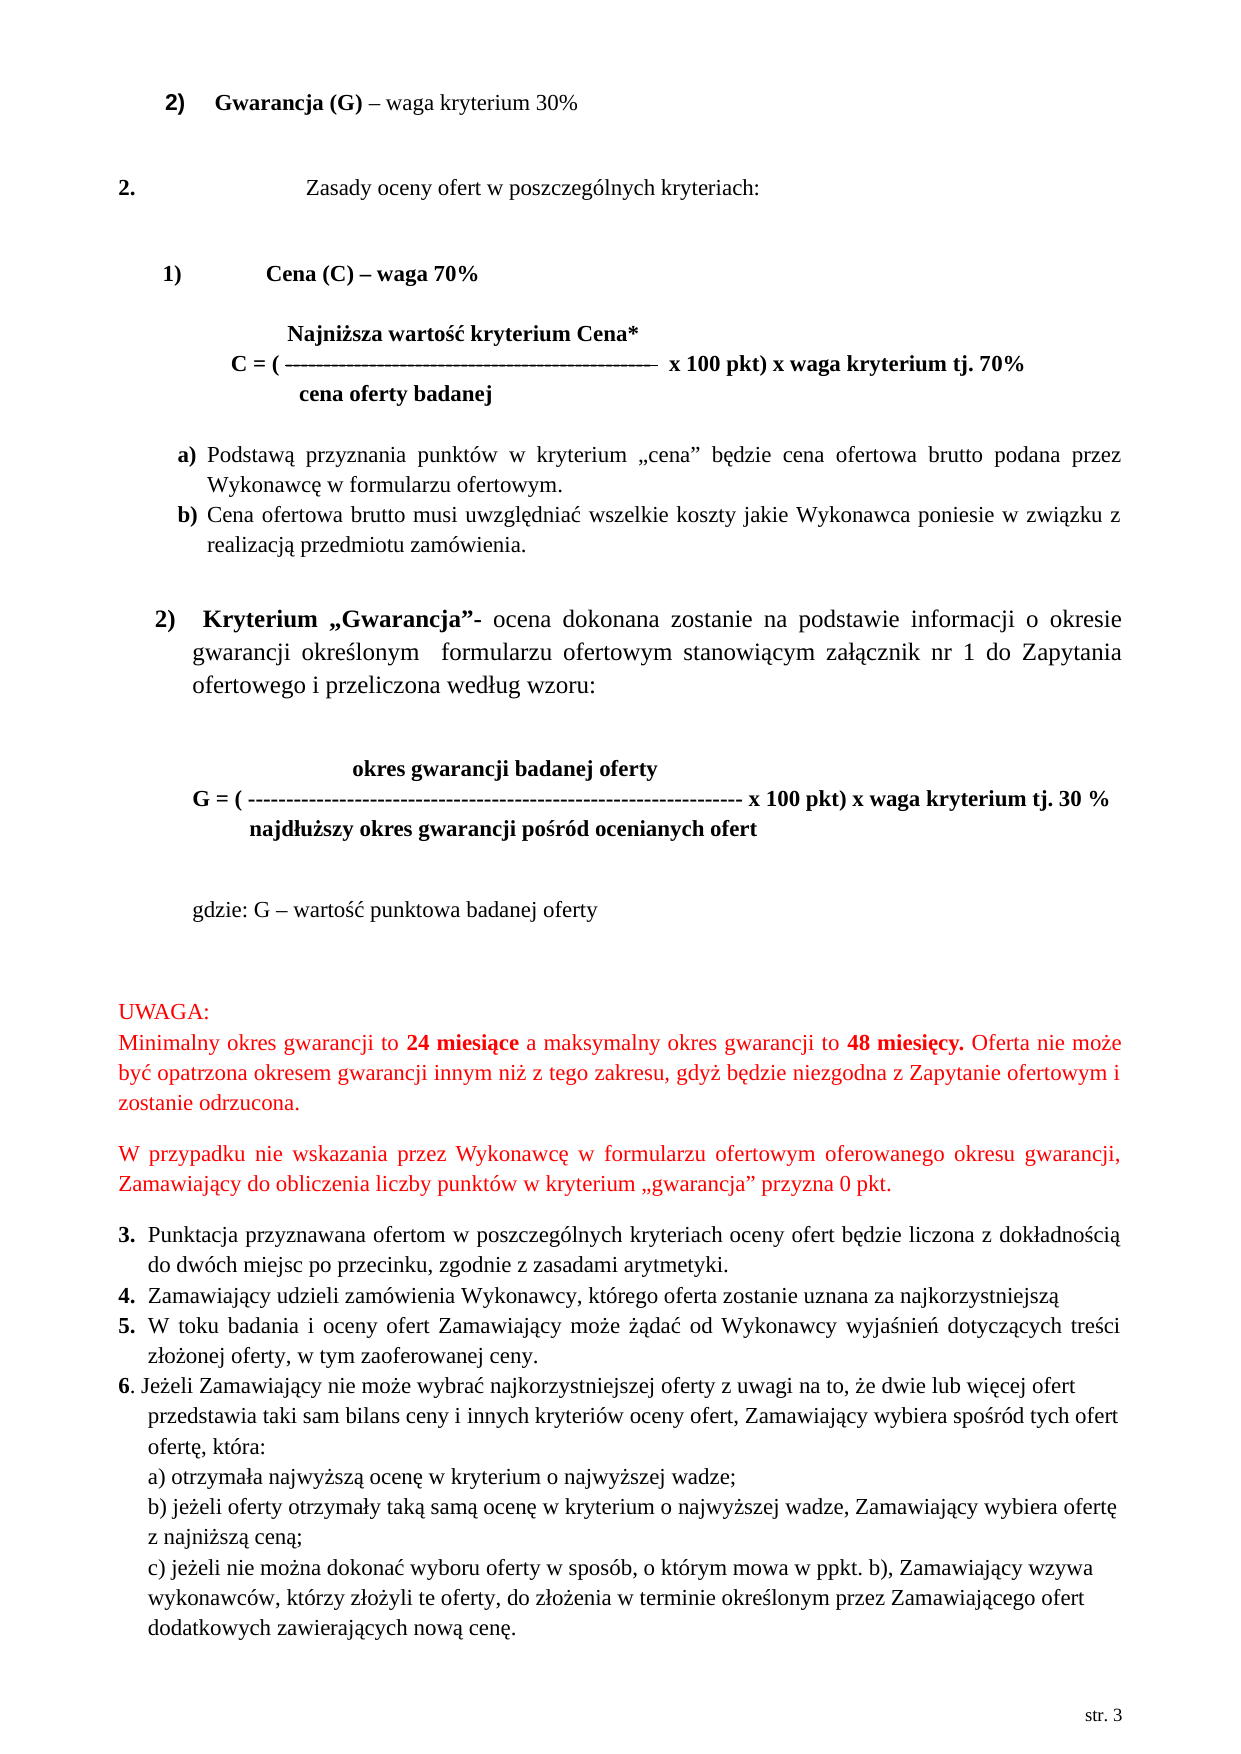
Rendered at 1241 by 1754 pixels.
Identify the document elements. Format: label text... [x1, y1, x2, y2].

list okres gwarancji badanej oferty [192, 754, 1122, 781]
list Cena (C) – waga 70% [162, 260, 1122, 286]
list Zamawiający udzieli zamówienia Wykonawcy, którego oferta zostanie uznana za najkorzystniejszą [118, 1282, 1122, 1308]
text a) otrzymała najwyższą ocenę w kryterium o najwyższej wadze; [148, 1463, 1122, 1489]
text 6. Jeżeli Zamawiający nie może wybrać najkorzystniejszej oferty z uwagi na to, że dwie lub więcej ofert przedstawia taki sam bilans ceny i innych kryteriów oceny ofert, Zamawiający wybiera spośród tych ofert ofertę, która: [118, 1372, 1122, 1459]
list C = ( ------------------------------------------------ x 100 pkt) x waga kryterium tj. 70% [231, 350, 1122, 377]
list W toku badania i oceny ofert Zamawiający może żądać od Wykonawcy wyjaśnień dotyczących treści złożonej oferty, w tym zaoferowanej ceny. [118, 1312, 1122, 1368]
list cena oferty badanej [299, 381, 1122, 407]
list Gwarancja (G) – waga kryterium 30% [165, 89, 1122, 115]
list G = ( ----------------------------------------------------------------- x 100 pkt) x waga kryterium tj. 30 % [192, 785, 1122, 811]
list Najniższa wartość kryterium Cena* [213, 320, 1122, 346]
list W przypadku nie wskazania przez Wykonawcę w formularzu ofertowym oferowanego okresu gwarancji, Zamawiający do obliczenia liczby punktów w kryterium „gwarancja” przyzna 0 pkt. [118, 1140, 1122, 1197]
list Cena ofertowa brutto musi uwzględniać wszelkie koszty jakie Wykonawca poniesie w związku z realizacją przedmiotu zamówienia. [177, 501, 1122, 558]
list UWAGA: Minimalny okres gwarancji to 24 miesiące a maksymalny okres gwarancji to 48 miesięcy. Oferta nie może być opatrzona okresem gwarancji innym niż z tego zakresu, gdyż będzie niezgodna z Zapytanie ofertowym i zostanie odrzucona. [118, 998, 1122, 1115]
list Zasady oceny ofert w poszczególnych kryteriach: [118, 174, 1122, 201]
list gdzie: G – wartość punktowa badanej oferty [192, 896, 1122, 923]
list Kryterium „Gwarancja”- ocena dokonana zostanie na podstawie informacji o okresie gwarancji określonym formularzu ofertowym stanowiącym załącznik nr 1 do Zapytania ofertowego i przeliczona według wzoru: [154, 604, 1122, 699]
list Podstawą przyznania punktów w kryterium „cena” będzie cena ofertowa brutto podana przez Wykonawcę w formularzu ofertowym. [177, 441, 1122, 497]
list najdłuższy okres gwarancji pośród ocenianych ofert [192, 815, 1122, 841]
text c) jeżeli nie można dokonać wyboru oferty w sposób, o którym mowa w ppkt. b), Zamawiający wzywa wykonawców, którzy złożyli te oferty, do złożenia w terminie określonym przez Zamawiającego ofert dodatkowych zawierających nową cenę. [148, 1553, 1122, 1640]
list Punktacja przyznawana ofertom w poszczególnych kryteriach oceny ofert będzie liczona z dokładnością do dwóch miejsc po przecinku, zgodnie z zasadami arytmetyki. [118, 1221, 1122, 1278]
text b) jeżeli oferty otrzymały taką samą ocenę w kryterium o najwyższej wadze, Zamawiający wybiera ofertę z najniższą ceną; [148, 1493, 1122, 1550]
